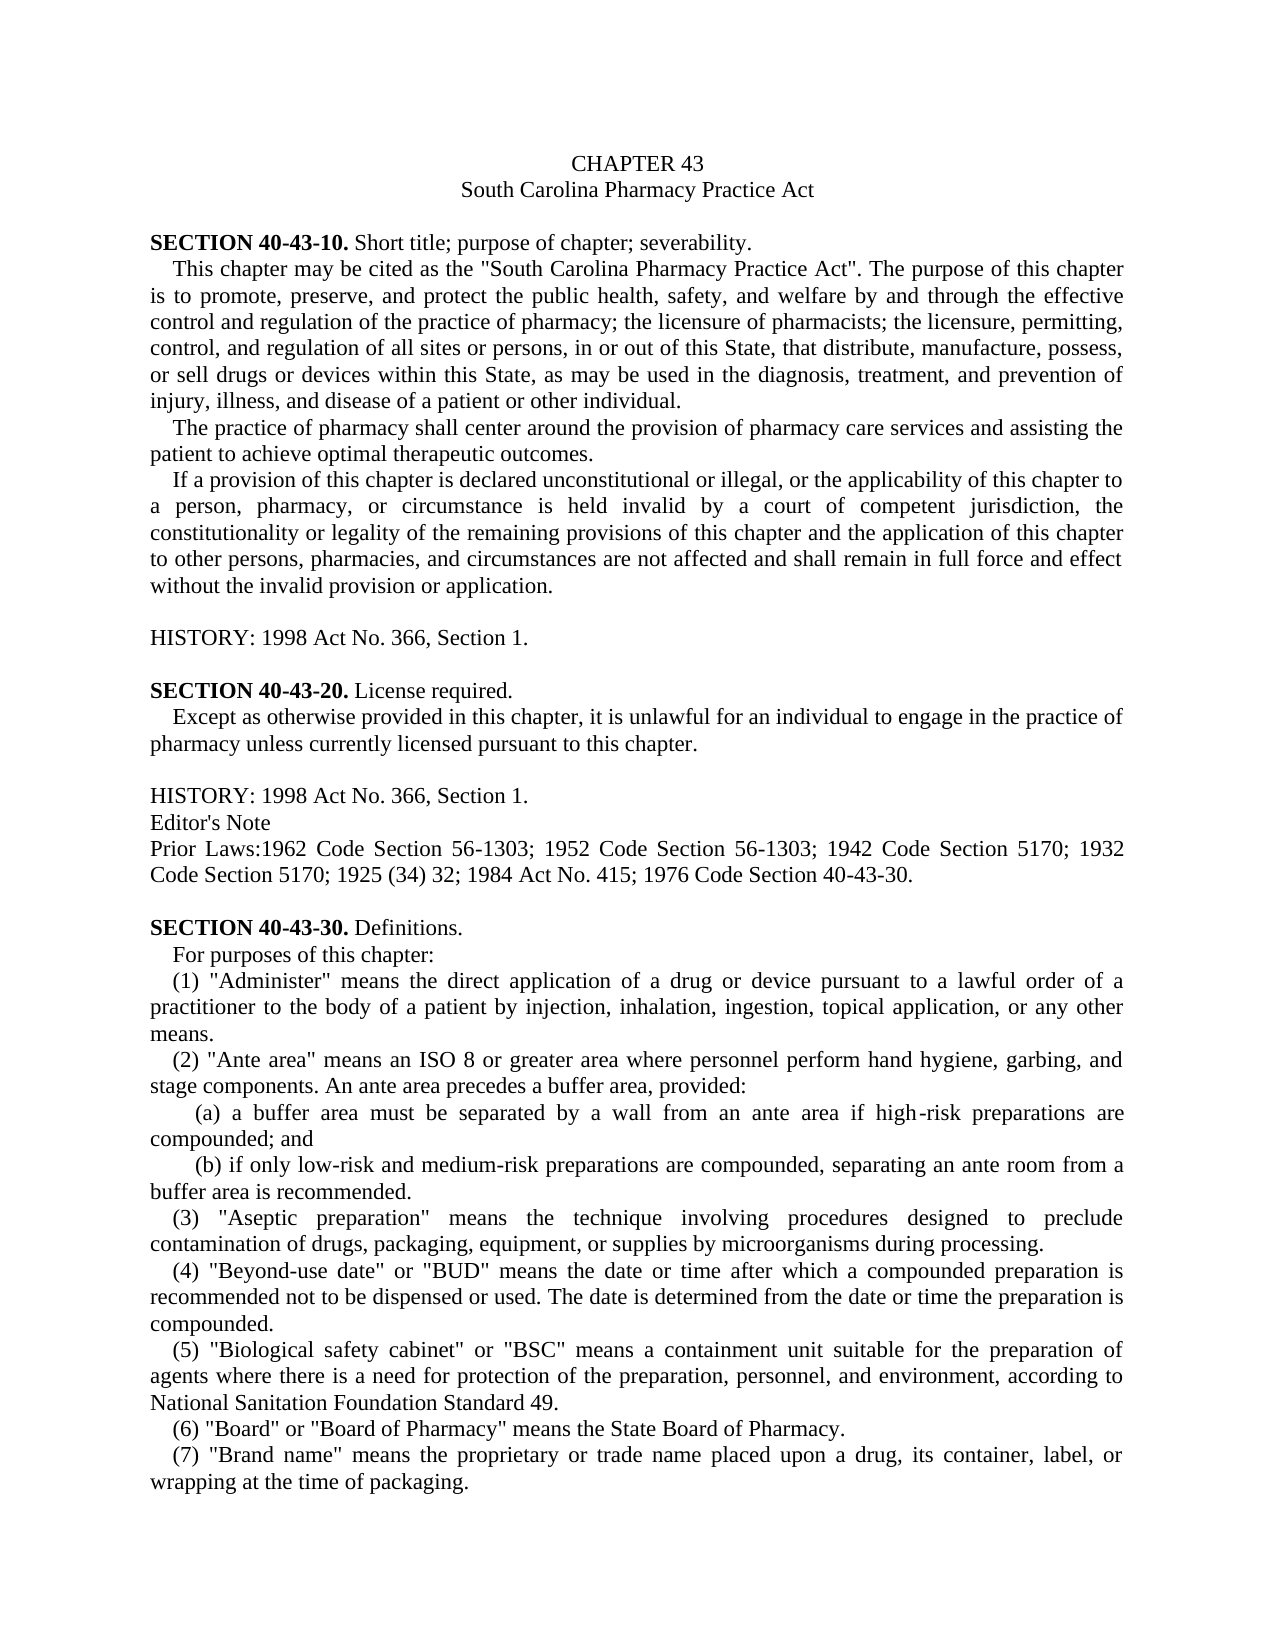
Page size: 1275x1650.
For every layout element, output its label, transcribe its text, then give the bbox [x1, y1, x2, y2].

text This chapter may be cited as the "South Carolina Pharmacy Practice Act". The purpose of this chapter is to promote, preserve, and protect the public health, safety, and welfare by and through the effective control and regulation of the practice of pharmacy; the licensure of pharmacists; the licensure, permitting, control, and regulation of all sites or persons, in or out of this State, that distribute, manufacture, possess, or sell drugs or devices within this State, as may be used in the diagnosis, treatment, and prevention of injury, illness, and disease of a patient or other individual. [150, 255, 1125, 413]
text (1) "Administer" means the direct application of a drug or device pursuant to a lawful order of a practitioner to the body of a patient by injection, inhalation, ingestion, topical application, or any other means. [150, 967, 1125, 1046]
text If a provision of this chapter is declared unconstitutional or illegal, or the applicability of this chapter to a person, pharmacy, or circumstance is held invalid by a court of competent jurisdiction, the constitutionality or legality of the remaining provisions of this chapter and the application of this chapter to other persons, pharmacies, and circumstances are not affected and shall remain in full force and effect without the invalid provision or application. [150, 466, 1125, 598]
text (7) "Brand name" means the proprietary or trade name placed upon a drug, its container, label, or wrapping at the time of packaging. [150, 1441, 1125, 1494]
text (b) if only low-risk and medium-risk preparations are compounded, separating an ante room from a buffer area is recommended. [150, 1151, 1125, 1204]
text The practice of pharmacy shall center around the provision of pharmacy care services and assisting the patient to achieve optimal therapeutic outcomes. [150, 413, 1125, 466]
text CHAPTER 43 [150, 150, 1125, 176]
text Prior Laws:1962 Code Section 56-1303; 1952 Code Section 56-1303; 1942 Code Section 5170; 1932 Code Section 5170; 1925 (34) 32; 1984 Act No. 415; 1976 Code Section 40-43-30. [150, 835, 1125, 888]
text (3) "Aseptic preparation" means the technique involving procedures designed to preclude contamination of drugs, packaging, equipment, or supplies by microorganisms during processing. [150, 1204, 1125, 1257]
text SECTION 40-43-10. Short title; purpose of chapter; severability. [150, 229, 1125, 255]
text For purposes of this chapter: [150, 941, 1125, 967]
text Editor's Note [150, 809, 1125, 835]
text HISTORY: 1998 Act No. 366, Section 1. [150, 624, 1125, 651]
text (2) "Ante area" means an ISO 8 or greater area where personnel perform hand hygiene, garbing, and stage components. An ante area precedes a buffer area, provided: [150, 1046, 1125, 1099]
text SECTION 40-43-20. License required. [150, 677, 1125, 703]
text (4) "Beyond-use date" or "BUD" means the date or time after which a compounded preparation is recommended not to be dispensed or used. The date is determined from the date or time the preparation is compounded. [150, 1257, 1125, 1336]
text (a) a buffer area must be separated by a wall from an ante area if high-risk preparations are compounded; and [150, 1099, 1125, 1151]
text SECTION 40-43-30. Definitions. [150, 914, 1125, 941]
text Except as otherwise provided in this chapter, it is unlawful for an individual to engage in the practice of pharmacy unless currently licensed pursuant to this chapter. [150, 703, 1125, 756]
text HISTORY: 1998 Act No. 366, Section 1. [150, 782, 1125, 809]
text (5) "Biological safety cabinet" or "BSC" means a containment unit suitable for the preparation of agents where there is a need for protection of the preparation, personnel, and environment, according to National Sanitation Foundation Standard 49. [150, 1336, 1125, 1415]
text South Carolina Pharmacy Practice Act [150, 176, 1125, 203]
text (6) "Board" or "Board of Pharmacy" means the State Board of Pharmacy. [150, 1415, 1125, 1441]
